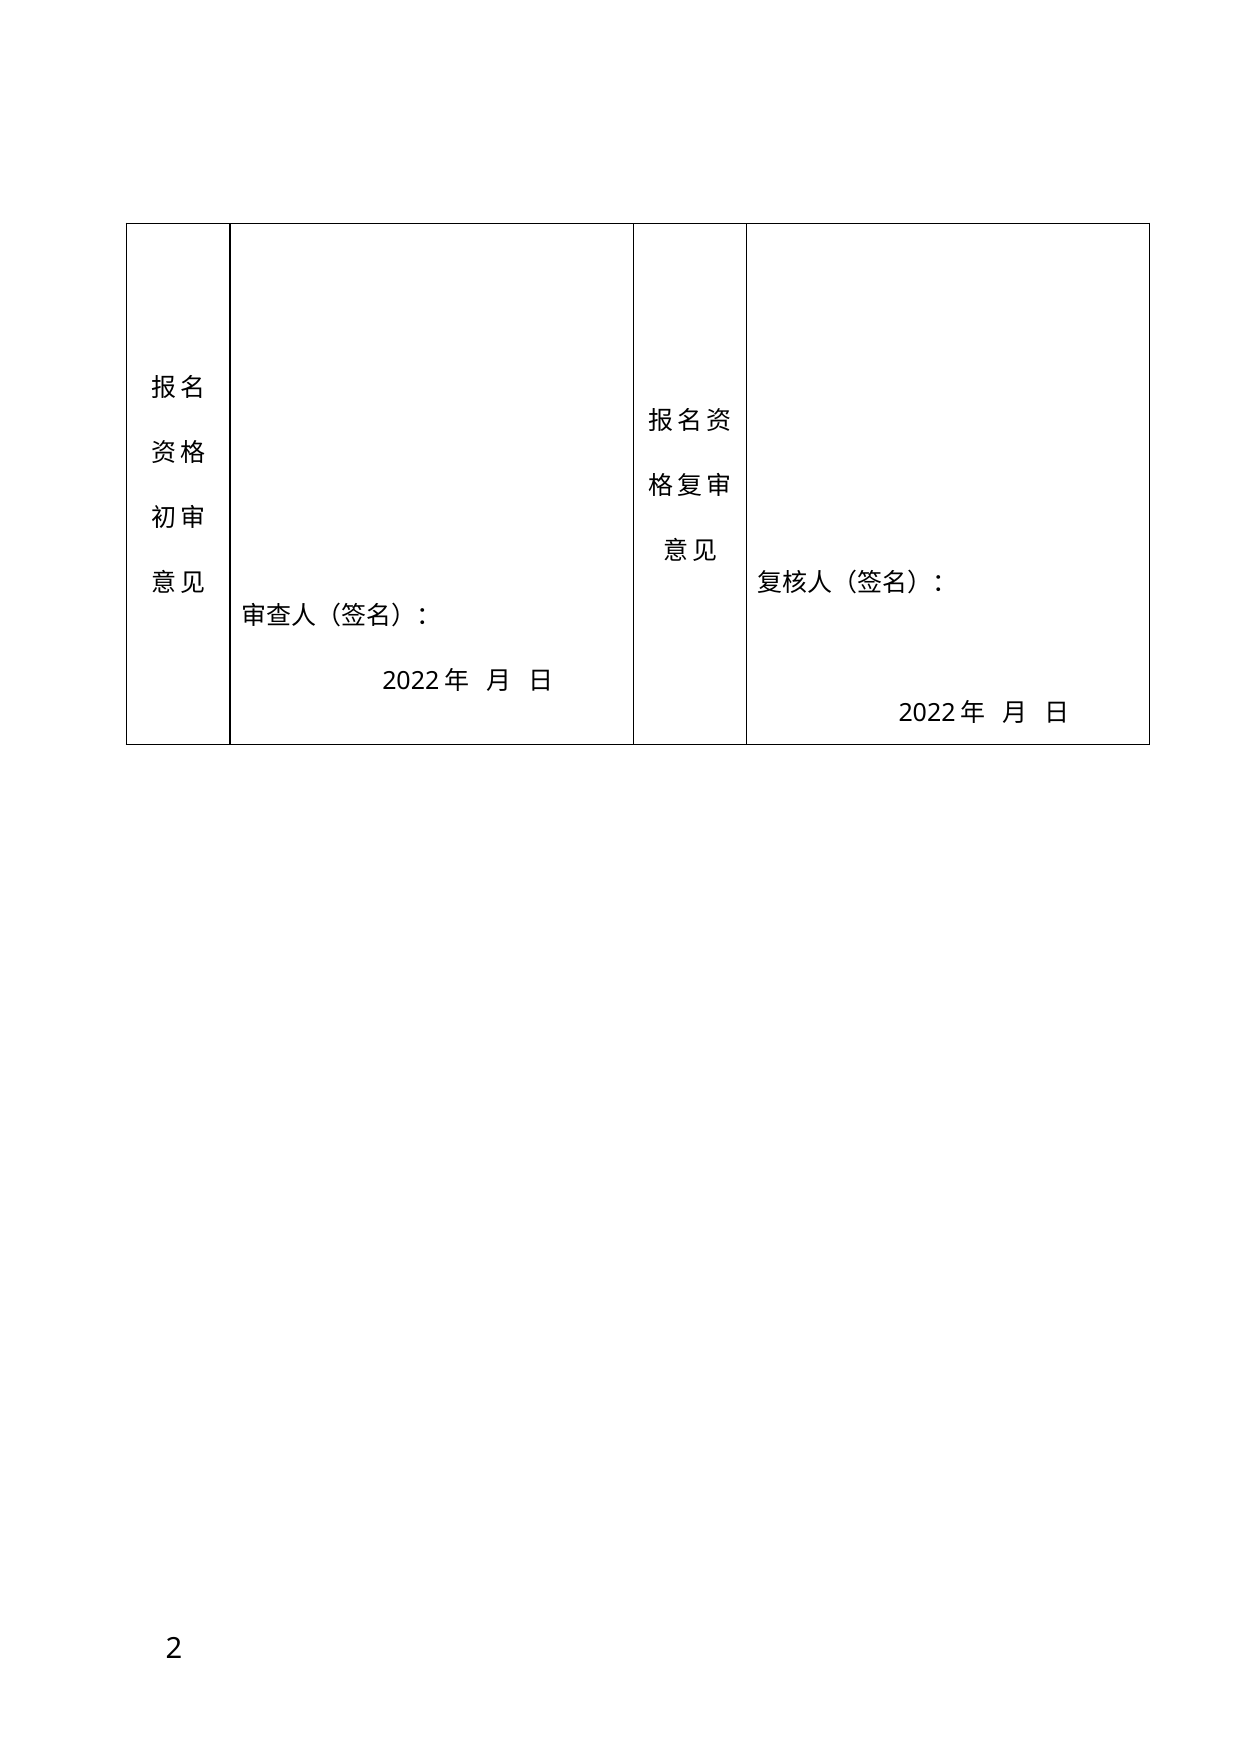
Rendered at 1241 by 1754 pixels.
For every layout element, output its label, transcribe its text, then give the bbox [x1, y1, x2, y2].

table_cell 审查人（签名）： 2022年 月 日 [231, 224, 633, 743]
table_cell 报名资格初审意见 [127, 224, 229, 743]
table_cell 报名资格复审意见 [634, 224, 746, 743]
table_cell 复核人（签名）： 2022年 月 日 [747, 224, 1149, 743]
